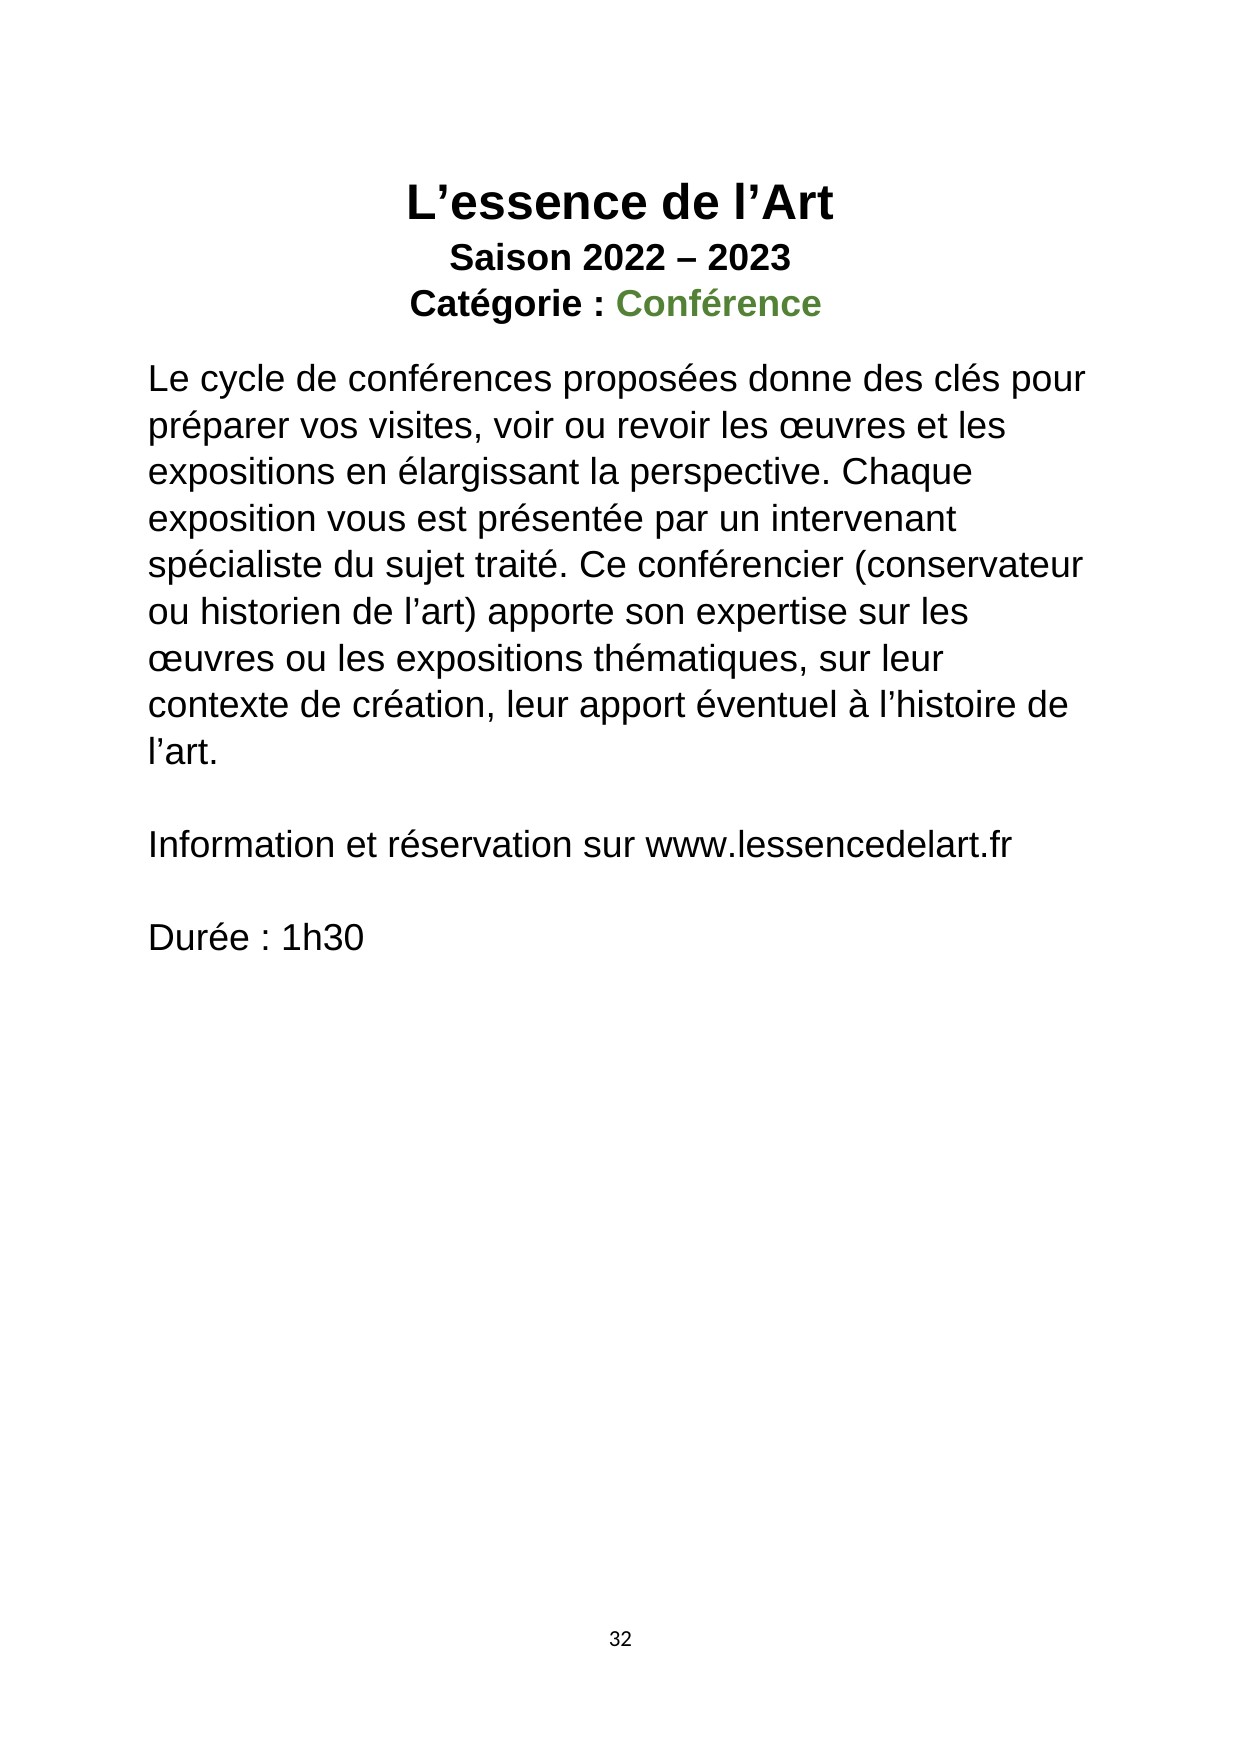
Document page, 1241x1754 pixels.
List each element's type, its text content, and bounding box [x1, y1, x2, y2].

subtitle L’essence de l’Art [148, 173, 1092, 230]
text Information et réservation sur www.lessencedelart.fr [148, 822, 1092, 865]
text Durée : 1h30 [148, 915, 1092, 958]
text Catégorie : Conférence [148, 281, 1092, 324]
text Saison 2022 – 2023 [148, 235, 1092, 278]
text Le cycle de conférences proposées donne des clés pour préparer vos visites, voir ou revoir les œuvres et les expositions en élargissant la perspective. Chaque exposition vous est présentée par un intervenant spécialiste du sujet traité. Ce conférencier (conservateur ou historien de l’art) apporte son expertise sur les œuvres ou les expositions thématiques, sur leur contexte de création, leur apport éventuel à l’histoire de l’art. [148, 356, 1092, 772]
